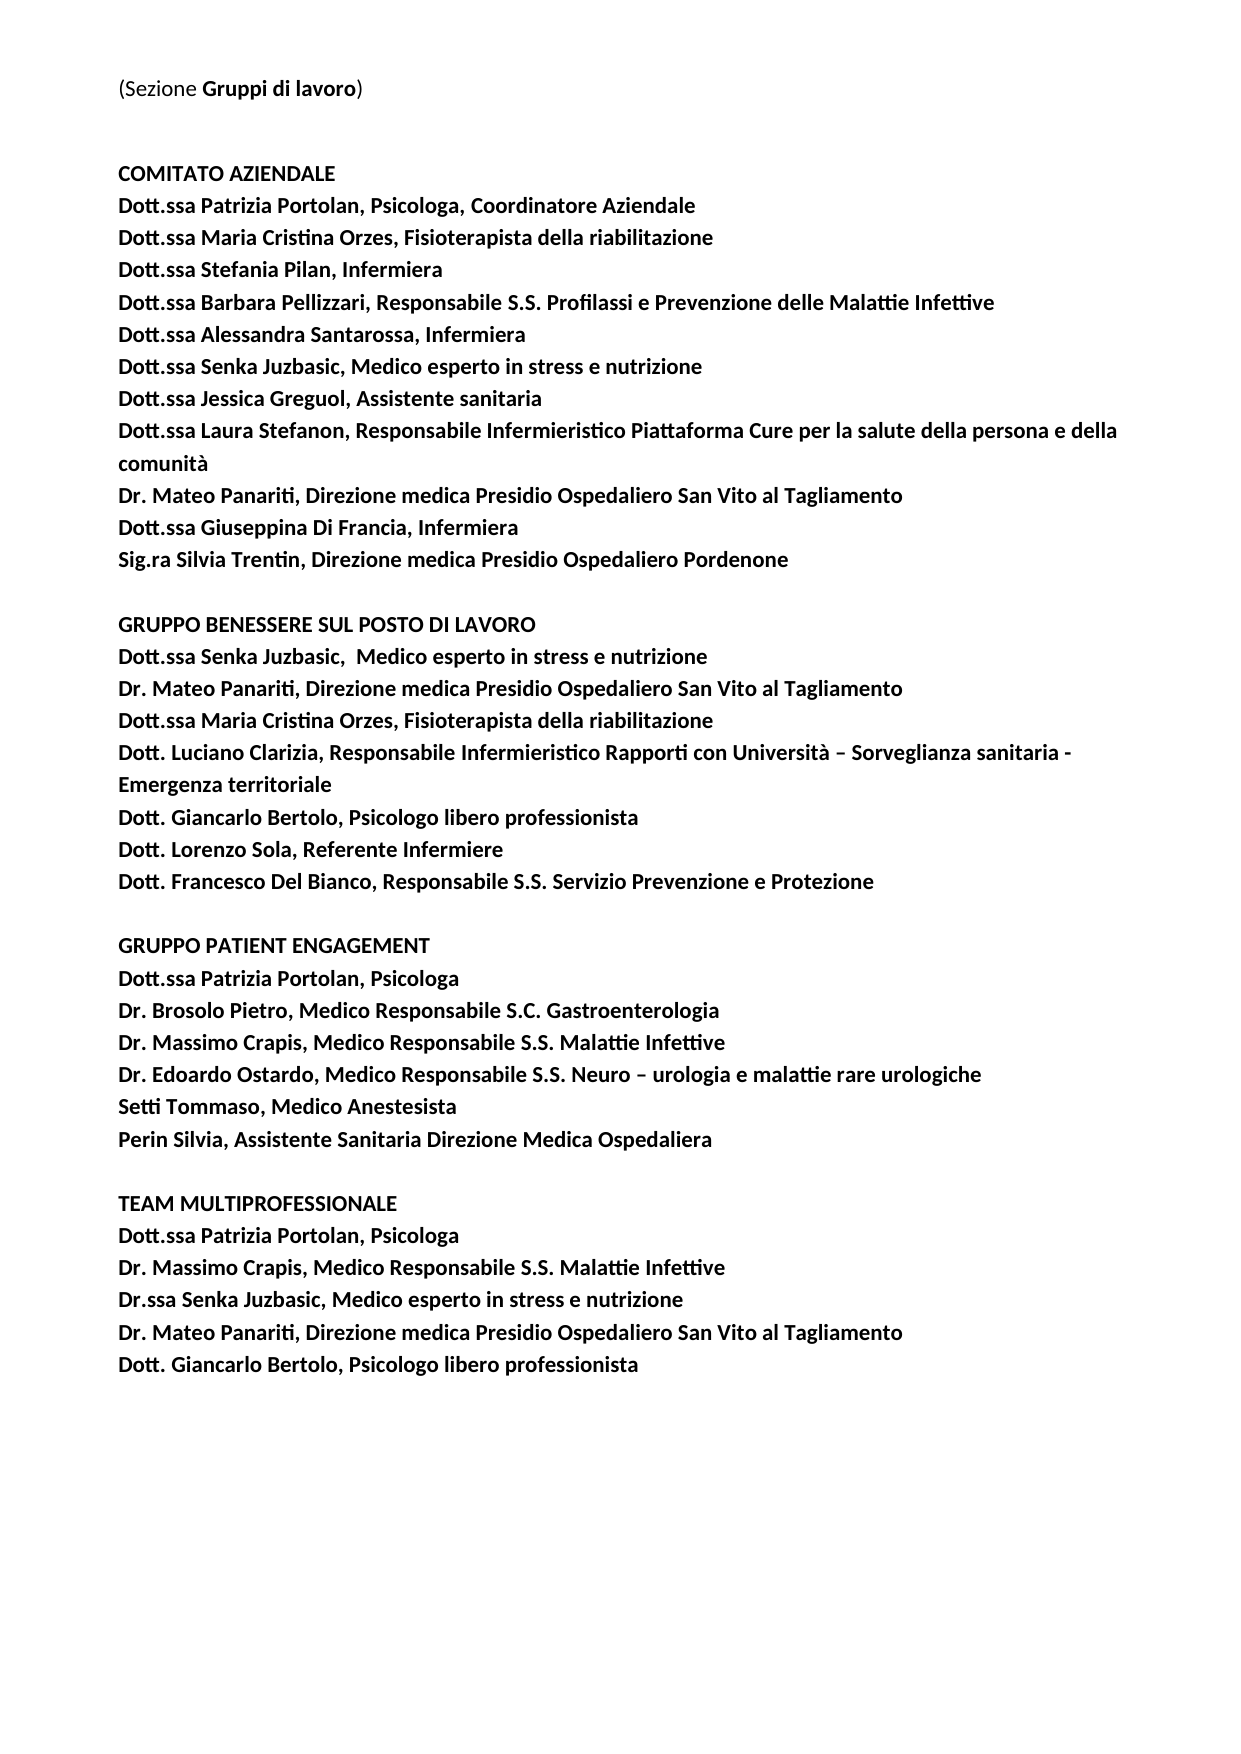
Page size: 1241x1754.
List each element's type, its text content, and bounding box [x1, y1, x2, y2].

text Dott.ssa Maria Cristina Orzes, Fisioterapista della riabilitazione [118, 706, 1122, 734]
text Dr. Mateo Panariti, Direzione medica Presidio Ospedaliero San Vito al Tagliamento [118, 1318, 1122, 1346]
text Dott.ssa Patrizia Portolan, Psicologa, Coordinatore Aziendale [118, 191, 1122, 219]
text Dott.ssa Laura Stefanon, Responsabile Infermieristico Piattaforma Cure per la salute della persona e della comunità [118, 417, 1122, 477]
text Dott.ssa Senka Juzbasic, Medico esperto in stress e nutrizione [118, 352, 1122, 380]
text Dott. Luciano Clarizia, Responsabile Infermieristico Rapporti con Università – Sorveglianza sanitaria - Emergenza territoriale [118, 738, 1167, 799]
text Dott.ssa Jessica Greguol, Assistente sanitaria [118, 384, 1122, 412]
text Dr. Mateo Panariti, Direzione medica Presidio Ospedaliero San Vito al Tagliamento [118, 674, 1122, 702]
text Dott.ssa Patrizia Portolan, Psicologa [118, 1221, 1122, 1249]
text Dott. Lorenzo Sola, Referente Infermiere [118, 835, 1122, 863]
text Dott.ssa Patrizia Portolan, Psicologa [118, 964, 1122, 992]
text Dr. Mateo Panariti, Direzione medica Presidio Ospedaliero San Vito al Tagliamento [118, 481, 1122, 509]
text GRUPPO PATIENT ENGAGEMENT [118, 932, 1122, 959]
text Dott.ssa Stefania Pilan, Infermiera [118, 256, 1122, 284]
text Dott.ssa Alessandra Santarossa, Infermiera [118, 320, 1122, 348]
text (Sezione Gruppi di lavoro) [118, 74, 1122, 102]
text Dr. Massimo Crapis, Medico Responsabile S.S. Malattie Infettive [118, 1028, 1122, 1056]
text Dott.ssa Barbara Pellizzari, Responsabile S.S. Profilassi e Prevenzione delle Malattie Infettive [118, 288, 1122, 316]
text Dr. Massimo Crapis, Medico Responsabile S.S. Malattie Infettive [118, 1253, 1122, 1281]
text Perin Silvia, Assistente Sanitaria Direzione Medica Ospedaliera [118, 1125, 1122, 1153]
text Dott. Giancarlo Bertolo, Psicologo libero professionista [118, 1350, 1122, 1378]
text TEAM MULTIPROFESSIONALE [118, 1189, 1122, 1217]
text Dott. Giancarlo Bertolo, Psicologo libero professionista [118, 803, 1122, 831]
text Dr. Edoardo Ostardo, Medico Responsabile S.S. Neuro – urologia e malattie rare urologiche [118, 1060, 1122, 1088]
text Dr. Brosolo Pietro, Medico Responsabile S.C. Gastroenterologia [118, 996, 1122, 1024]
text Dr.ssa Senka Juzbasic, Medico esperto in stress e nutrizione [118, 1286, 1122, 1314]
text Dott.ssa Giuseppina Di Francia, Infermiera [118, 513, 1122, 541]
text Dott.ssa Maria Cristina Orzes, Fisioterapista della riabilitazione [118, 223, 1122, 251]
text Setti Tommaso, Medico Anestesista [118, 1092, 1122, 1121]
text Sig.ra Silvia Trentin, Direzione medica Presidio Ospedaliero Pordenone [118, 545, 1122, 573]
text GRUPPO BENESSERE SUL POSTO DI LAVORO [118, 610, 1122, 638]
text Dott.ssa Senka Juzbasic, Medico esperto in stress e nutrizione [118, 642, 1122, 670]
text COMITATO AZIENDALE [118, 159, 1122, 187]
text Dott. Francesco Del Bianco, Responsabile S.S. Servizio Prevenzione e Protezione [118, 867, 1122, 895]
